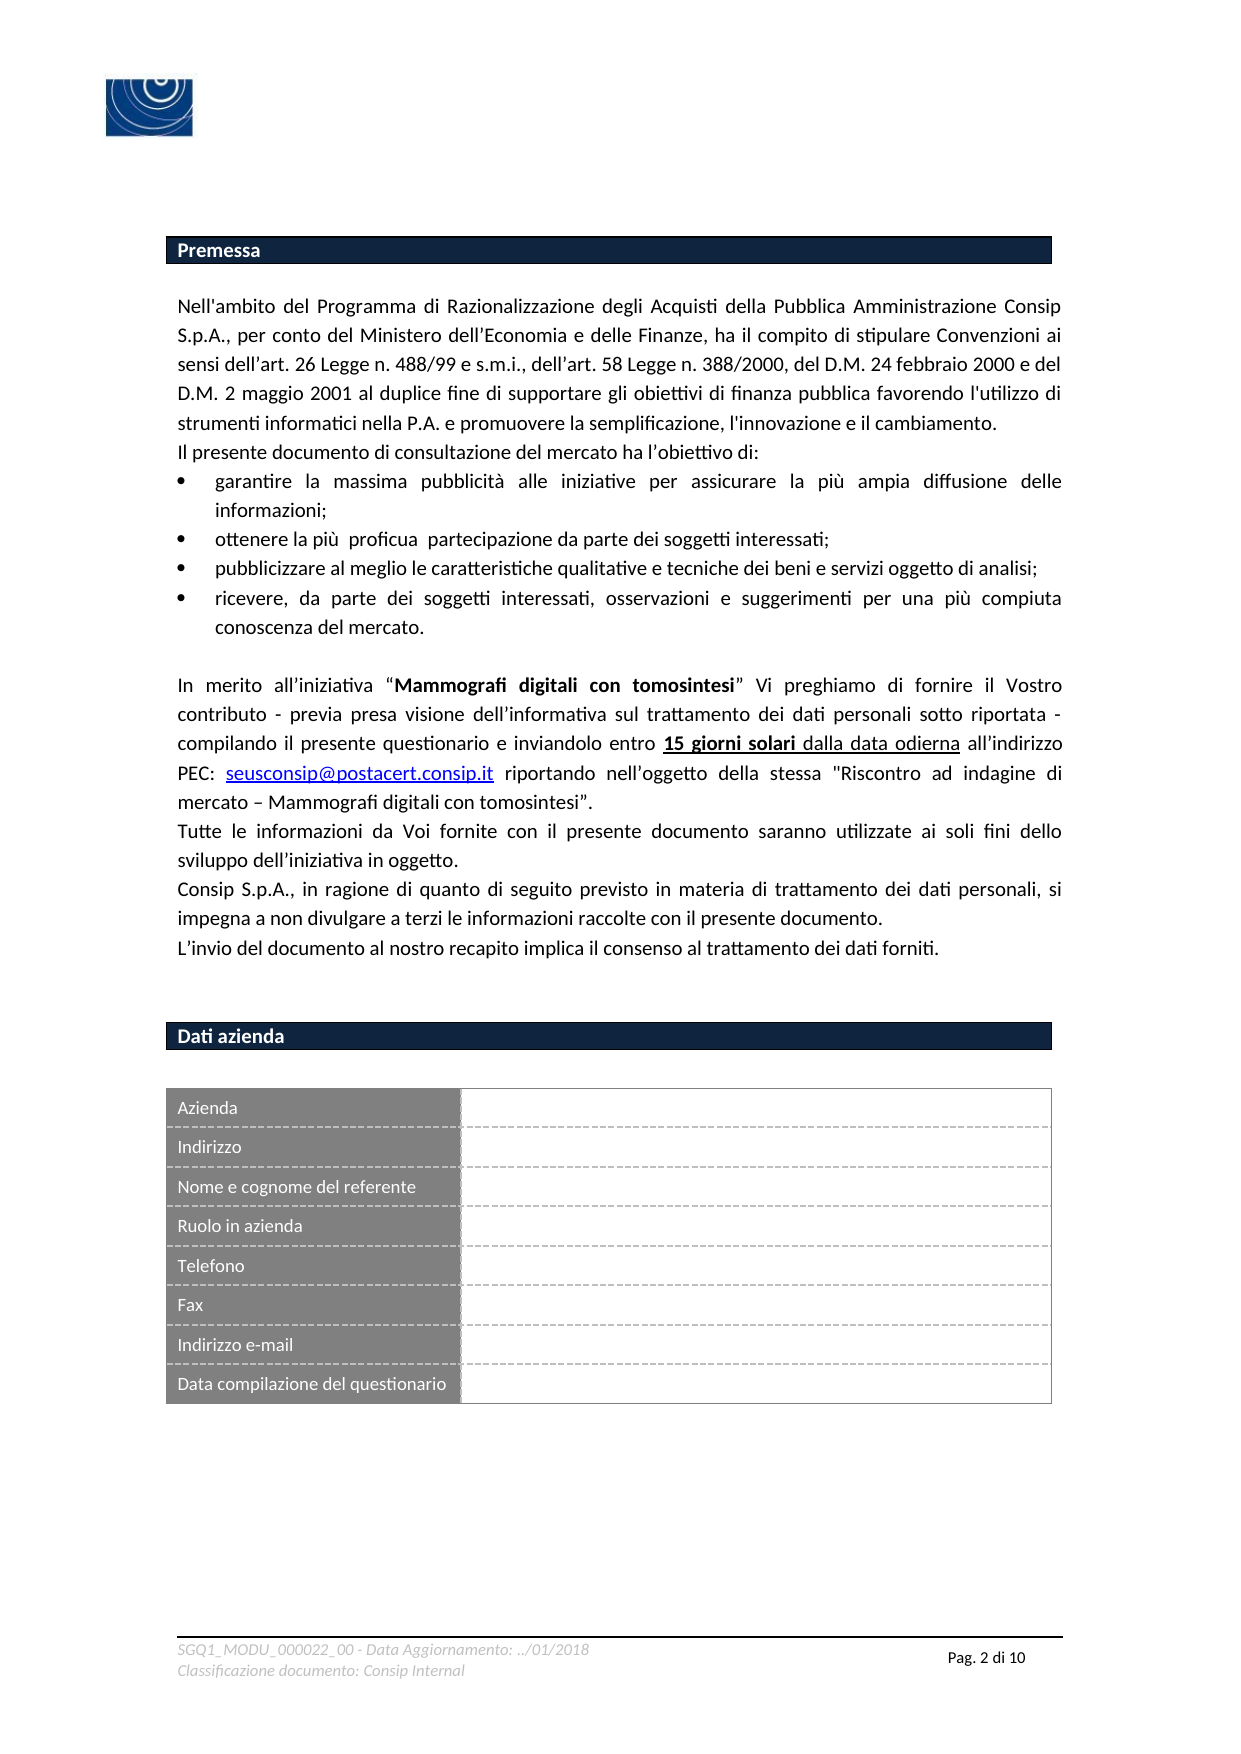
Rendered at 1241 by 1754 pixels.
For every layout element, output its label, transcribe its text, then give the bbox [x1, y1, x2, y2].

list ottenere la più proficua partecipazione da parte dei soggetti interessati; [177, 526, 1063, 552]
list pubblicizzare al meglio le caratteristiche qualitative e tecniche dei beni e servizi oggetto di analisi; [177, 556, 1063, 581]
picture [103, 73, 199, 141]
table_cell Telefono [167, 1245, 461, 1284]
list ricevere, da parte dei soggetti interessati, osservazioni e suggerimenti per una più compiuta conoscenza del mercato. [177, 585, 1063, 639]
table_cell Ruolo in azienda [167, 1205, 461, 1245]
table_header Premessa [167, 238, 1051, 263]
table_cell [461, 1324, 1051, 1363]
text L’invio del documento al nostro recapito implica il consenso al trattamento dei dati forniti. [177, 935, 1063, 960]
table_cell [461, 1245, 1051, 1284]
table_header Dati azienda [167, 1023, 1051, 1049]
table_cell Nome e cognome del referente [167, 1166, 461, 1205]
list garantire la massima pubblicità alle iniziative per assicurare la più ampia diffusione delle informazioni; [177, 468, 1063, 523]
text Nell'ambito del Programma di Razionalizzazione degli Acquisti della Pubblica Amministrazione Consip S.p.A., per conto del Ministero dell’Economia e delle Finanze, ha il compito di stipulare Convenzioni ai sensi dell’art. 26 Legge n. 488/99 e s.m.i., dell’art. 58 Legge n. 388/2000, del D.M. 24 febbraio 2000 e del D.M. 2 maggio 2001 al duplice fine di supportare gli obiettivi di finanza pubblica favorendo l'utilizzo di strumenti informatici nella P.A. e promuovere la semplificazione, l'innovazione e il cambiamento. [177, 293, 1063, 435]
table_cell [461, 1363, 1051, 1403]
text In merito all’iniziativa “Mammografi digitali con tomosintesi” Vi preghiamo di fornire il Vostro contributo - previa presa visione dell’informativa sul trattamento dei dati personali sotto riportata - compilando il presente questionario e inviandolo entro 15 giorni solari dalla data odierna all’indirizzo PEC: seusconsip@postacert.consip.it riportando nell’oggetto della stessa "Riscontro ad indagine di mercato – Mammografi digitali con tomosintesi”. [177, 672, 1063, 814]
table_cell [461, 1166, 1051, 1205]
table_cell Indirizzo e-mail [167, 1324, 461, 1363]
text Consip S.p.A., in ragione di quanto di seguito previsto in materia di trattamento dei dati personali, si impegna a non divulgare a terzi le informazioni raccolte con il presente documento. [177, 876, 1063, 931]
text Il presente documento di consultazione del mercato ha l’obiettivo di: [177, 439, 1063, 464]
table_cell Indirizzo [167, 1126, 461, 1166]
text Tutte le informazioni da Voi fornite con il presente documento saranno utilizzate ai soli fini dello sviluppo dell’iniziativa in oggetto. [177, 818, 1063, 873]
table_cell Data compilazione del questionario [167, 1363, 461, 1403]
table_header [461, 1089, 1051, 1126]
table_header Azienda [167, 1089, 461, 1126]
table_cell [461, 1284, 1051, 1324]
table_cell [461, 1205, 1051, 1245]
table_cell [461, 1126, 1051, 1166]
table_cell Fax [167, 1284, 461, 1324]
